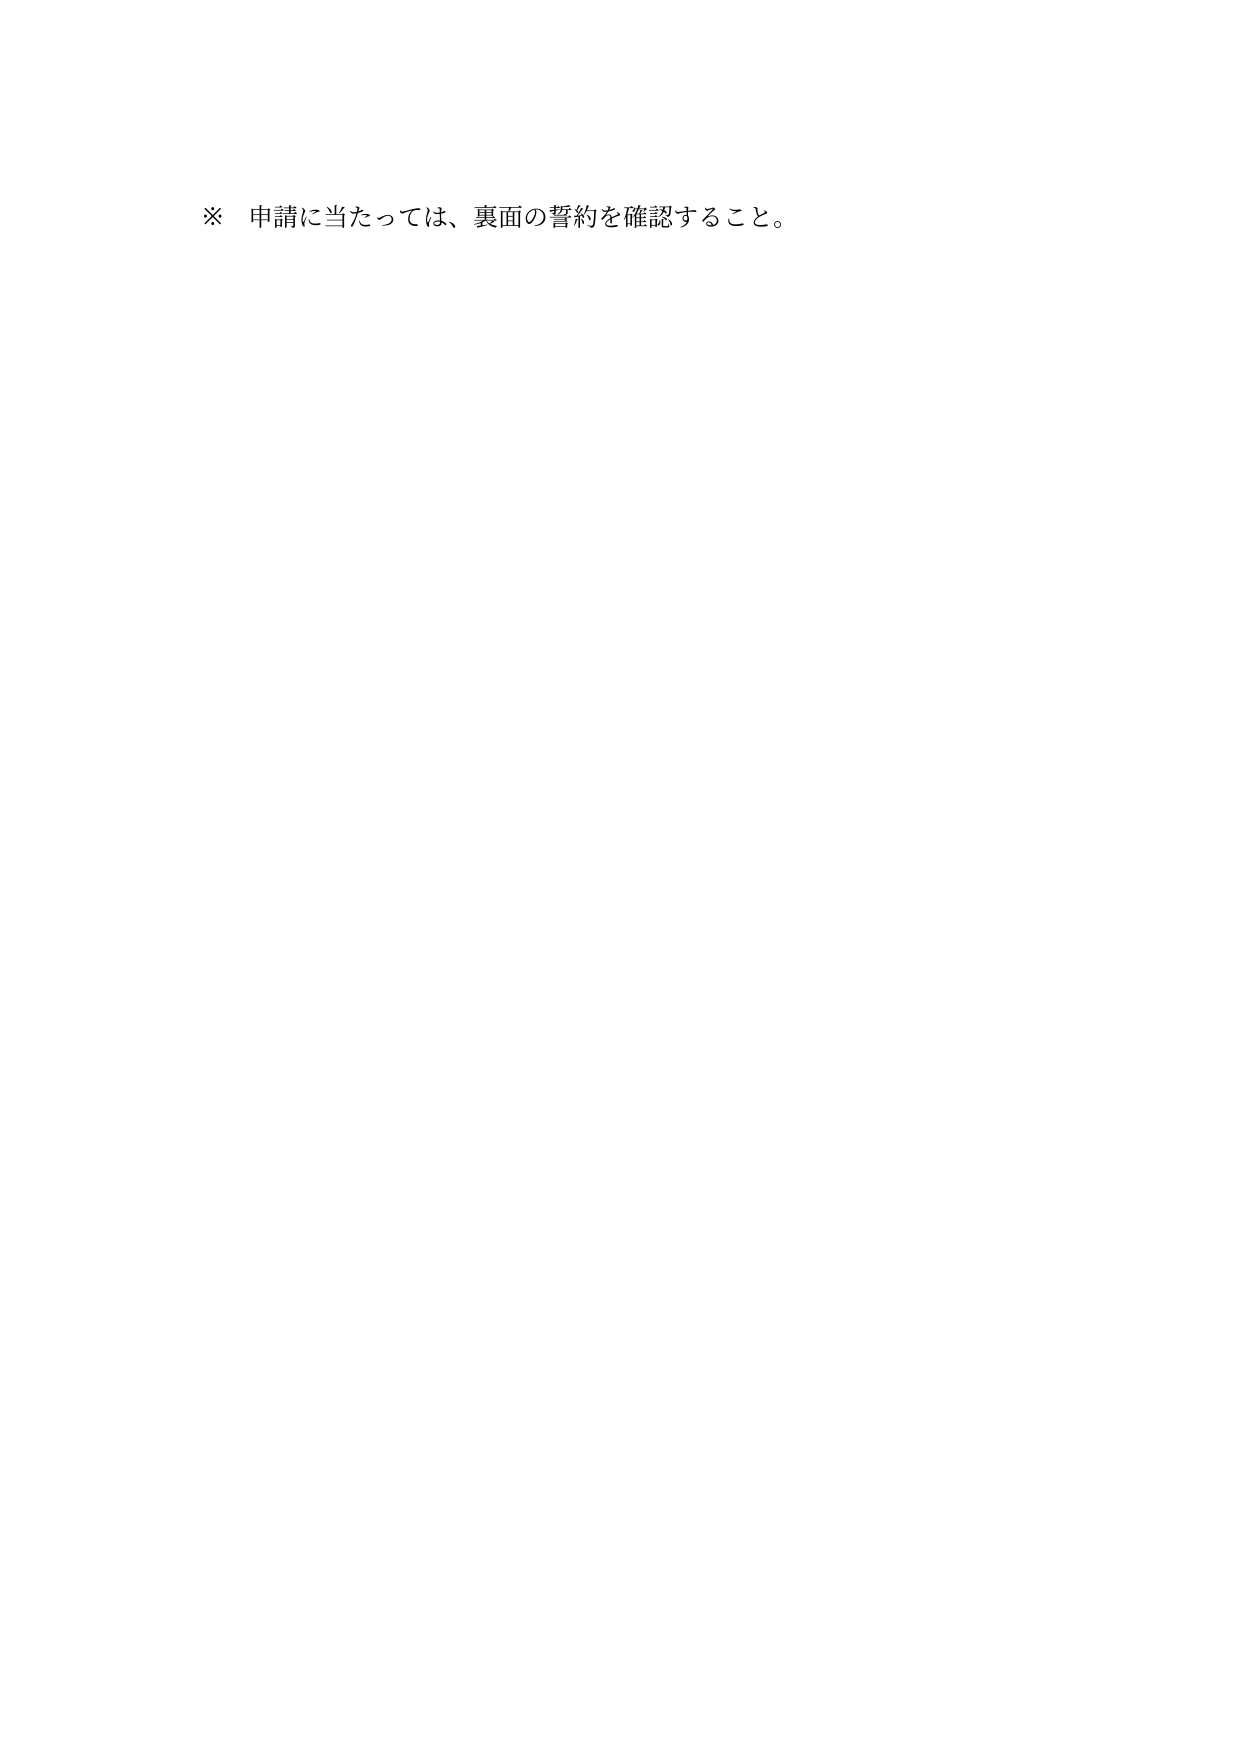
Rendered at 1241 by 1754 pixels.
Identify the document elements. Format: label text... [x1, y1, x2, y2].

text ※ 申請に当たっては、裏面の誓約を確認すること。 [179, 197, 1120, 233]
